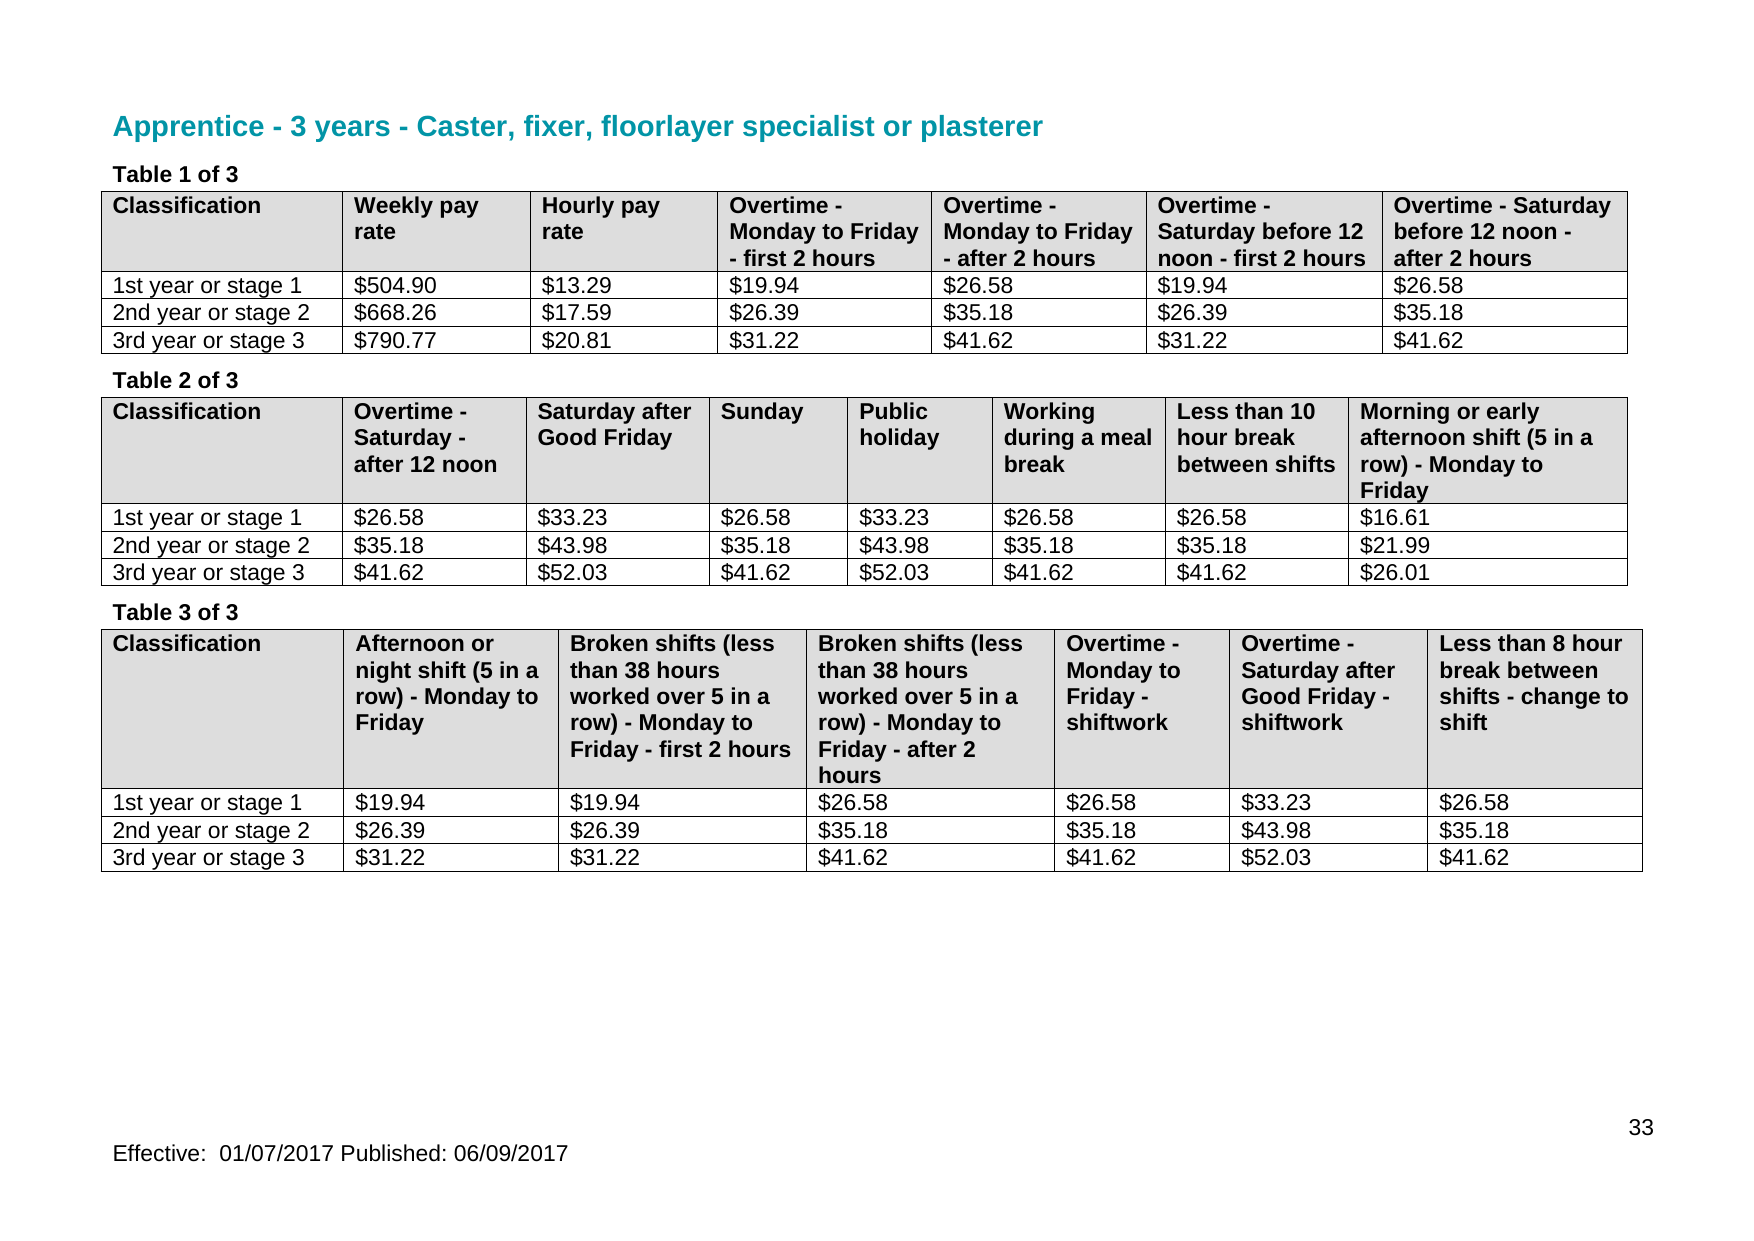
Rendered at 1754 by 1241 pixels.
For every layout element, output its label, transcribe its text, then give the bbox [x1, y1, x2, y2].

text Table 3 of 3 [112, 599, 1654, 625]
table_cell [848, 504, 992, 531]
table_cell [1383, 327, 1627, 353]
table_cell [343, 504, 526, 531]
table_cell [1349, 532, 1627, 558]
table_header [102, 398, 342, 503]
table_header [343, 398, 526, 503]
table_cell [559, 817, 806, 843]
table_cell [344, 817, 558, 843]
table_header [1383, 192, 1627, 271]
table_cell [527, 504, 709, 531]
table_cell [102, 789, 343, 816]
text Table 2 of 3 [112, 367, 1654, 393]
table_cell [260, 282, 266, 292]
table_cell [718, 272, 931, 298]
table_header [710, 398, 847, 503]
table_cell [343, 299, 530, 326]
subtitle Apprentice - 3 years - Caster, fixer, floorlayer specialist or plasterer [112, 109, 1654, 143]
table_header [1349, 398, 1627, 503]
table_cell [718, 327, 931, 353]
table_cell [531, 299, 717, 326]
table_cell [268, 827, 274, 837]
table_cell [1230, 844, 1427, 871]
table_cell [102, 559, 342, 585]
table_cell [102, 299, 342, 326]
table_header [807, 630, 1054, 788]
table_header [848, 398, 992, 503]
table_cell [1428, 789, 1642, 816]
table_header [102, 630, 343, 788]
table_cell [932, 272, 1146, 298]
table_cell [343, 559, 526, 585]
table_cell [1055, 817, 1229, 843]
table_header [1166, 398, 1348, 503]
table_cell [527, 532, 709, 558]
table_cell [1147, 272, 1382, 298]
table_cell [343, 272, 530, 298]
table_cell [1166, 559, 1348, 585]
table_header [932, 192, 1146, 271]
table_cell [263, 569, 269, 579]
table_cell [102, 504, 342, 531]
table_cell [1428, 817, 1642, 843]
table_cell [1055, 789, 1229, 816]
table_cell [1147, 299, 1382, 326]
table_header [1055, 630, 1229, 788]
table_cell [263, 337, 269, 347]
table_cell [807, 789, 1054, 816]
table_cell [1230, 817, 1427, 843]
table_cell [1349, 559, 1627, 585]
text Table 1 of 3 [112, 161, 1654, 187]
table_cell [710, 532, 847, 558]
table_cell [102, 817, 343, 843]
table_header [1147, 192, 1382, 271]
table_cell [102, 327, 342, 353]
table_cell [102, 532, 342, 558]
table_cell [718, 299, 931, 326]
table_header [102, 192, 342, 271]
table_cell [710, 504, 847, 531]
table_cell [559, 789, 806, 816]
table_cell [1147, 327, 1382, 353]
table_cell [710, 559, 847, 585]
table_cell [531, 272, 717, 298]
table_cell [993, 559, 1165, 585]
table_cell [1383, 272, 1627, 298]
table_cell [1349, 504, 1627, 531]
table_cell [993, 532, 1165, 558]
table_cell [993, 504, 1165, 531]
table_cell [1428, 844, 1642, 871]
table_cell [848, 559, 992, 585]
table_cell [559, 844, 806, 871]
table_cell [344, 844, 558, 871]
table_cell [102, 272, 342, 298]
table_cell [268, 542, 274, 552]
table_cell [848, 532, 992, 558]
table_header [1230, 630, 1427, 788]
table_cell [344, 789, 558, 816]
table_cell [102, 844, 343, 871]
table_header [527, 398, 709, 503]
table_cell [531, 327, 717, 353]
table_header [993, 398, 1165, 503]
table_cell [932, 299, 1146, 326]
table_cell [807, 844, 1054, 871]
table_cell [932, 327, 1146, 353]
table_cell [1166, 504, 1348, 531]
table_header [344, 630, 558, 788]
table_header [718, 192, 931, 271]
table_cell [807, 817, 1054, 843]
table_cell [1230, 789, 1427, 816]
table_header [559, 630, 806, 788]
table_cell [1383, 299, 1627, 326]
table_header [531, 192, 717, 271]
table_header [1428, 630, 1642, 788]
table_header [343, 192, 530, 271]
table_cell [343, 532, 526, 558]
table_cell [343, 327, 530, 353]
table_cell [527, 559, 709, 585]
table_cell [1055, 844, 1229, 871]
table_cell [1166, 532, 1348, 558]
